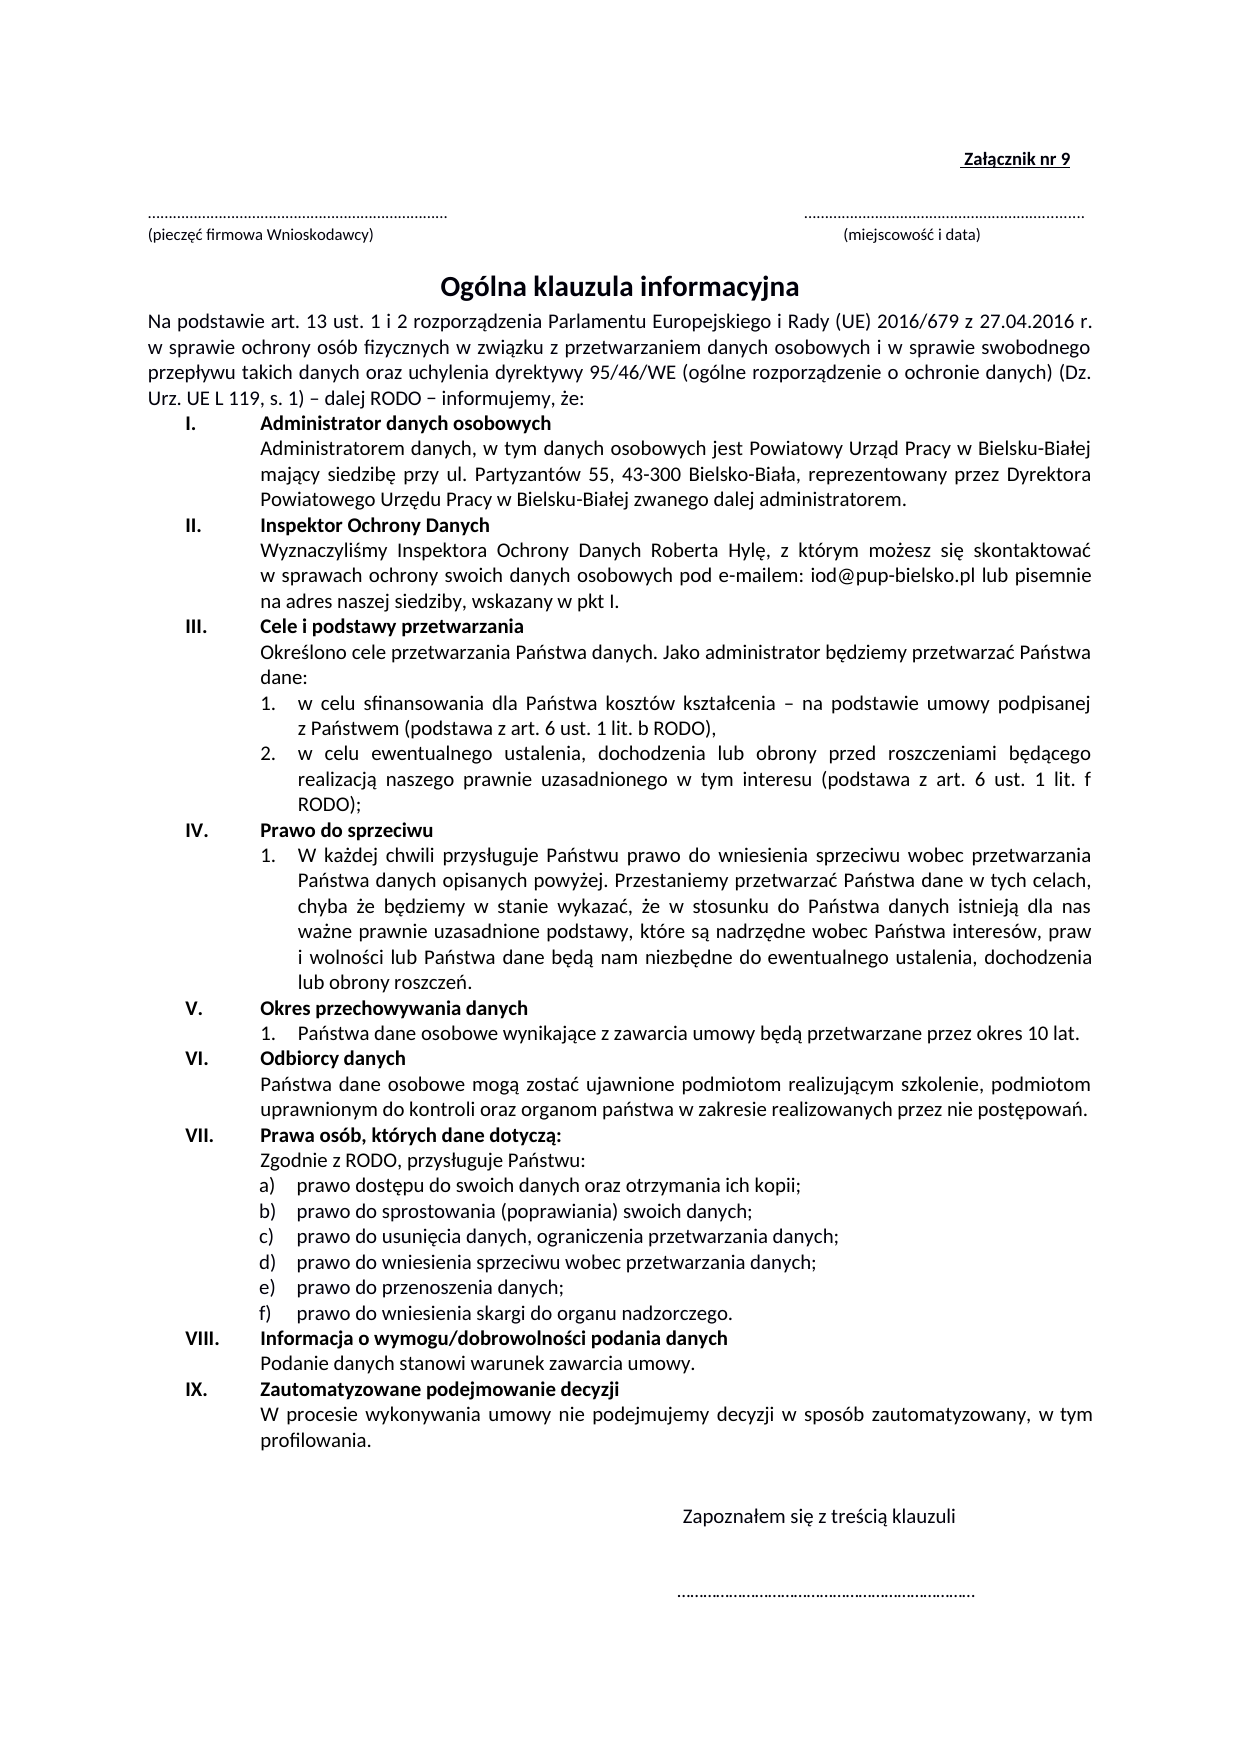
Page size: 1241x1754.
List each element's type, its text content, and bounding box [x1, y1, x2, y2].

text Załącznik nr 9 [866, 148, 1198, 171]
text (pieczęć firmowa Wnioskodawcy) (miejscowość i data) [148, 224, 1093, 244]
list Zgodnie z RODO, przysługuje Państwu: [260, 1147, 1093, 1173]
list Prawo do sprzeciwu [185, 817, 1093, 842]
text Zapoznałem się z treścią klauzuli [148, 1503, 1093, 1528]
text Ogólna klauzula informacyjna [148, 268, 1093, 303]
list Okres przechowywania danych [185, 995, 1093, 1020]
list w celu ewentualnego ustalenia, dochodzenia lub obrony przed roszczeniami będącego realizacją naszego prawnie uzasadnionego w tym interesu (podstawa z art. 6 ust. 1 lit. f RODO); [260, 741, 1093, 817]
list prawo dostępu do swoich danych oraz otrzymania ich kopii; [259, 1173, 1093, 1198]
list Określono cele przetwarzania Państwa danych. Jako administrator będziemy przetwarzać Państwa dane: [260, 639, 1093, 690]
list Administrator danych osobowych [185, 410, 1093, 436]
list Państwa dane osobowe wynikające z zawarcia umowy będą przetwarzane przez okres 10 lat. [260, 1020, 1093, 1046]
list Prawa osób, których dane dotyczą: [185, 1122, 1093, 1147]
text …………………………………………………………… [591, 1579, 1093, 1602]
list prawo do przenoszenia danych; [259, 1274, 1093, 1300]
list W procesie wykonywania umowy nie podejmujemy decyzji w sposób zautomatyzowany, w tym profilowania. [260, 1401, 1093, 1452]
list prawo do sprostowania (poprawiania) swoich danych; [259, 1198, 1093, 1223]
list Państwa dane osobowe mogą zostać ujawnione podmiotom realizującym szkolenie, podmiotom uprawnionym do kontroli oraz organom państwa w zakresie realizowanych przez nie postępowań. [260, 1071, 1093, 1122]
list Odbiorcy danych [185, 1046, 1093, 1071]
list Zautomatyzowane podejmowanie decyzji [185, 1376, 1093, 1401]
list Inspektor Ochrony Danych [185, 512, 1093, 537]
list prawo do usunięcia danych, ograniczenia przetwarzania danych; [259, 1223, 1093, 1249]
list prawo do wniesienia sprzeciwu wobec przetwarzania danych; [259, 1249, 1093, 1274]
list Informacja o wymogu/dobrowolności podania danych [185, 1325, 1093, 1351]
list Administratorem danych, w tym danych osobowych jest Powiatowy Urząd Pracy w Bielsku-Białej mający siedzibę przy ul. Partyzantów 55, 43-300 Bielsko-Biała, reprezentowany przez Dyrektora Powiatowego Urzędu Pracy w Bielsku-Białej zwanego dalej administratorem. [260, 436, 1093, 512]
list w celu sfinansowania dla Państwa kosztów kształcenia – na podstawie umowy podpisanej z Państwem (podstawa z art. 6 ust. 1 lit. b RODO), [260, 690, 1093, 741]
list Wyznaczyliśmy Inspektora Ochrony Danych Roberta Hylę, z którym możesz się skontaktować w sprawach ochrony swoich danych osobowych pod e-mailem: iod@pup-bielsko.pl lub pisemnie na adres naszej siedziby, wskazany w pkt I. [260, 537, 1093, 613]
text Na podstawie art. 13 ust. 1 i 2 rozporządzenia Parlamentu Europejskiego i Rady (UE) 2016/679 z 27.04.2016 r. w sprawie ochrony osób fizycznych w związku z przetwarzaniem danych osobowych i w sprawie swobodnego przepływu takich danych oraz uchylenia dyrektywy 95/46/WE (ogólne rozporządzenie o ochronie danych) (Dz. Urz. UE L 119, s. 1) – dalej RODO − informujemy, że: [148, 308, 1093, 410]
list prawo do wniesienia skargi do organu nadzorczego. [259, 1300, 1093, 1325]
list W każdej chwili przysługuje Państwu prawo do wniesienia sprzeciwu wobec przetwarzania Państwa danych opisanych powyżej. Przestaniemy przetwarzać Państwa dane w tych celach, chyba że będziemy w stanie wykazać, że w stosunku do Państwa danych istnieją dla nas ważne prawnie uzasadnione podstawy, które są nadrzędne wobec Państwa interesów, praw i wolności lub Państwa dane będą nam niezbędne do ewentualnego ustalenia, dochodzenia lub obrony roszczeń. [260, 842, 1093, 995]
list Podanie danych stanowi warunek zawarcia umowy. [260, 1351, 1093, 1376]
list Cele i podstawy przetwarzania [185, 613, 1093, 639]
